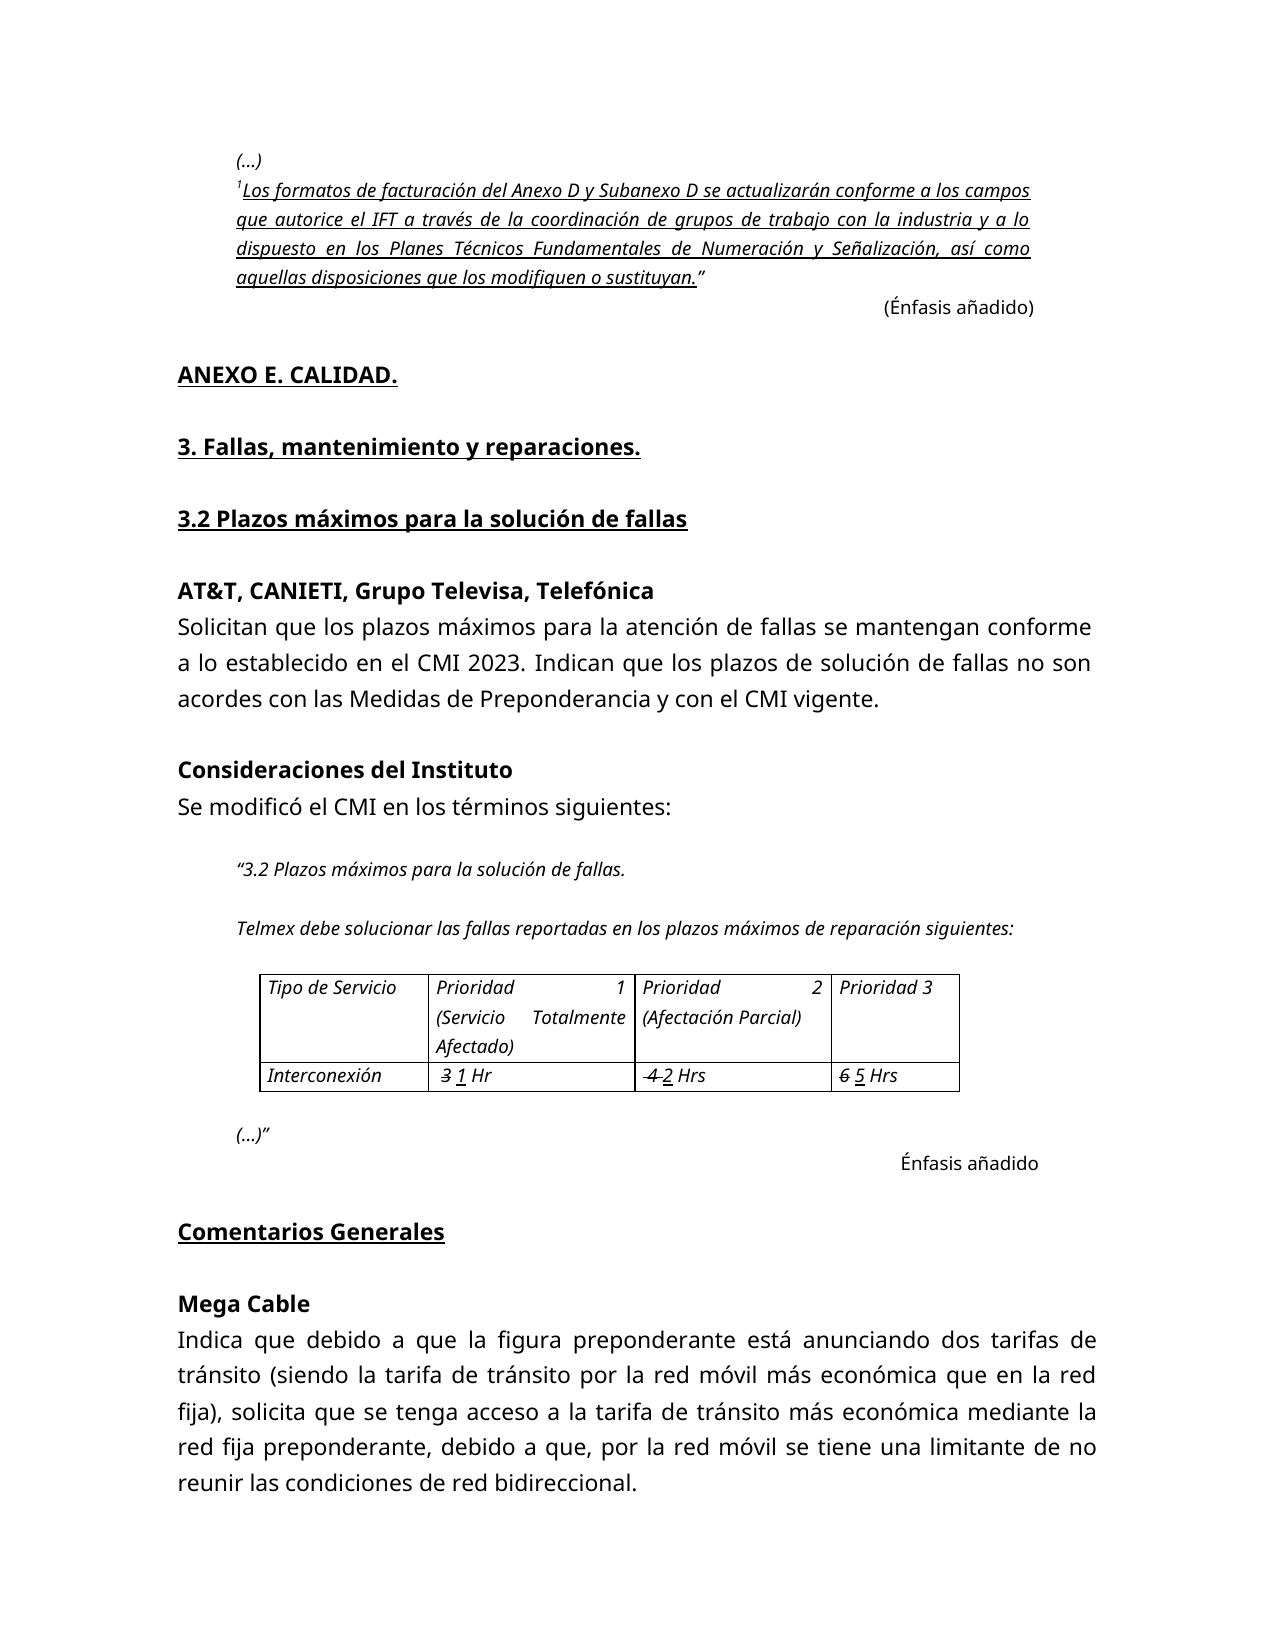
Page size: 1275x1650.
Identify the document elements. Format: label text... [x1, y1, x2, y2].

text Mega Cable [177, 1288, 1098, 1319]
text Se modificó el CMI en los términos siguientes: [177, 790, 1039, 822]
text Telmex debe solucionar las fallas reportadas en los plazos máximos de reparación siguientes: [236, 915, 1039, 941]
text 3.2 Plazos máximos para la solución de fallas [177, 503, 1093, 534]
text ANEXO E. CALIDAD. [177, 359, 1098, 390]
text 3. Fallas, mantenimiento y reparaciones. [177, 431, 1093, 462]
table_cell 4 2 Hrs [636, 1063, 831, 1091]
table_header Prioridad 2 (Afectación Parcial) [636, 975, 831, 1062]
text AT&T, CANIETI, Grupo Televisa, Telefónica [177, 575, 1093, 606]
table_header Prioridad 1 (Servicio Totalmente Afectado) [429, 975, 634, 1062]
text (…)” [236, 1121, 1024, 1147]
text Énfasis añadido [177, 1151, 1039, 1176]
text 1Los formatos de facturación del Anexo D y Subanexo D se actualizarán conforme a los campos que autorice el IFT a través de la coordinación de grupos de trabajo con la industria y a lo dispuesto en los Planes Técnicos Fundamentales de Numeración y Señalización, así como aquellas disposiciones que los modifiquen o sustituyan.” [236, 177, 1034, 290]
table_header Tipo de Servicio [261, 975, 428, 1062]
text Comentarios Generales [177, 1216, 1098, 1247]
text (…) [236, 148, 1034, 173]
text Consideraciones del Instituto [177, 754, 1093, 786]
table_header Prioridad 3 [832, 975, 959, 1062]
text Indica que debido a que la figura preponderante está anunciando dos tarifas de tránsito (siendo la tarifa de tránsito por la red móvil más económica que en la red fija), solicita que se tenga acceso a la tarifa de tránsito más económica mediante la red fija preponderante, debido a que, por la red móvil se tiene una limitante de no reunir las condiciones de red bidireccional. [177, 1323, 1098, 1498]
table_cell 3 1 Hr [429, 1063, 634, 1091]
text Solicitan que los plazos máximos para la atención de fallas se mantengan conforme a lo establecido en el CMI 2023. Indican que los plazos de solución de fallas no son acordes con las Medidas de Preponderancia y con el CMI vigente. [177, 611, 1093, 714]
table_cell Interconexión [261, 1063, 428, 1091]
text (Énfasis añadido) [236, 294, 1034, 319]
table_cell 6 5 Hrs [832, 1063, 959, 1091]
text “3.2 Plazos máximos para la solución de fallas. [236, 857, 1039, 882]
